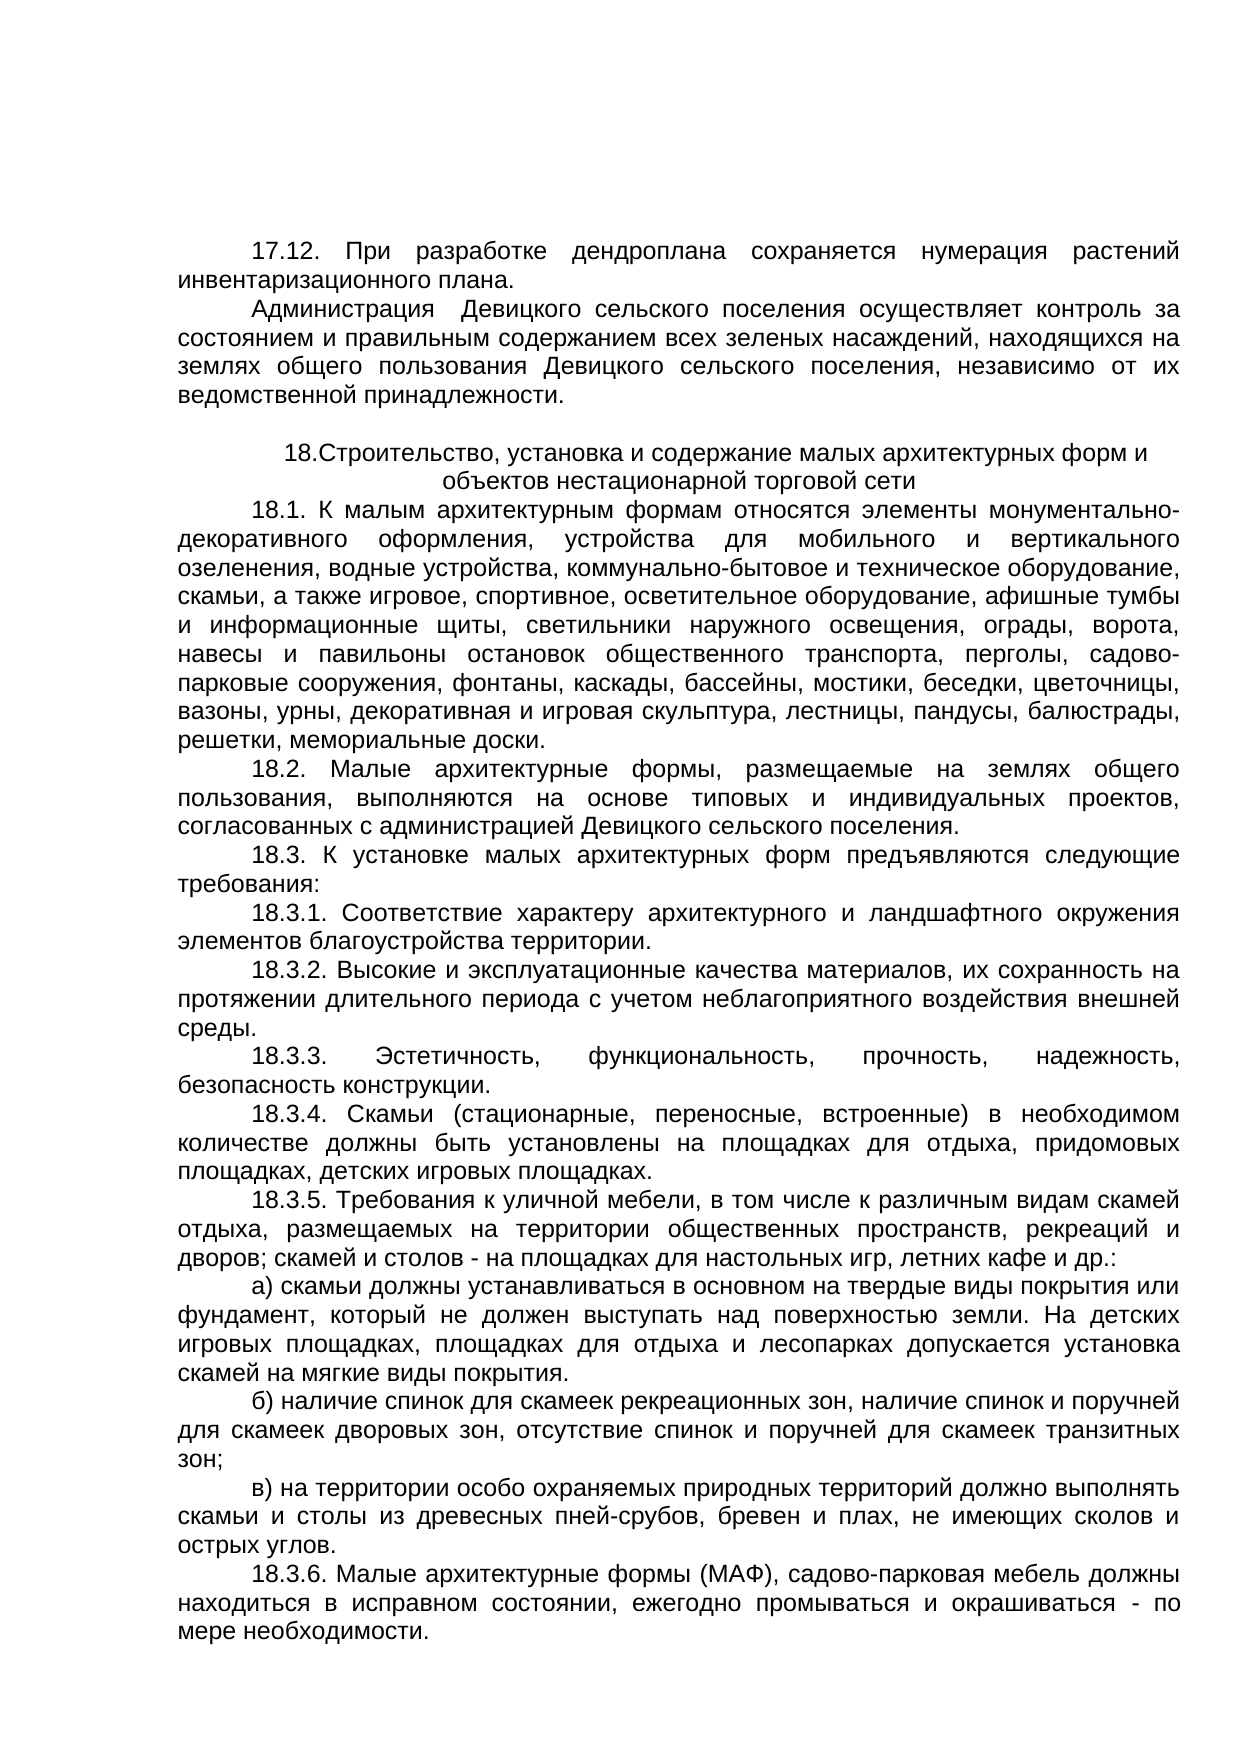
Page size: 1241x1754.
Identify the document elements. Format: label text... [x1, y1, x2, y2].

text 18.3.5. Требования к уличной мебели, в том числе к различным видам скамей отдыха, размещаемых на территории общественных пространств, рекреаций и дворов; скамей и столов - на площадках для настольных игр, летних кафе и др.: [177, 1185, 1181, 1271]
text 18.2. Малые архитектурные формы, размещаемые на землях общего пользования, выполняются на основе типовых и индивидуальных проектов, согласованных с администрацией Девицкого сельского поселения. [177, 754, 1181, 840]
text а) скамьи должны устанавливаться в основном на твердые виды покрытия или фундамент, который не должен выступать над поверхностью земли. На детских игровых площадках, площадках для отдыха и лесопарках допускается установка скамей на мягкие виды покрытия. [177, 1271, 1181, 1386]
text б) наличие спинок для скамеек рекреационных зон, наличие спинок и поручней для скамеек дворовых зон, отсутствие спинок и поручней для скамеек транзитных зон; [177, 1386, 1181, 1472]
text 18.1. К малым архитектурным формам относятся элементы монументально-декоративного оформления, устройства для мобильного и вертикального озеленения, водные устройства, коммунально-бытовое и техническое оборудование, скамьи, а также игровое, спортивное, осветительное оборудование, афишные тумбы и информационные щиты, светильники наружного освещения, ограды, ворота, навесы и павильоны остановок общественного транспорта, перголы, садово-парковые сооружения, фонтаны, каскады, бассейны, мостики, беседки, цветочницы, вазоны, урны, декоративная и игровая скульптура, лестницы, пандусы, балюстрады, решетки, мемориальные доски. [177, 495, 1181, 754]
text 18.Строительство, установка и содержание малых архитектурных форм и объектов нестационарной торговой сети [177, 437, 1181, 495]
text Администрация Девицкого сельского поселения осуществляет контроль за состоянием и правильным содержанием всех зеленых насаждений, находящихся на землях общего пользования Девицкого сельского поселения, независимо от их ведомственной принадлежности. [177, 294, 1181, 409]
text 18.3.4. Скамьи (стационарные, переносные, встроенные) в необходимом количестве должны быть установлены на площадках для отдыха, придомовых площадках, детских игровых площадках. [177, 1099, 1181, 1185]
text 18.3. К установке малых архитектурных форм предъявляются следующие требования: [177, 840, 1181, 897]
text 18.3.6. Малые архитектурные формы (МАФ), садово-парковая мебель должны находиться в исправном состоянии, ежегодно промываться и окрашиваться - по мере необходимости. [177, 1559, 1181, 1645]
text 18.3.2. Высокие и эксплуатационные качества материалов, их сохранность на протяжении длительного периода с учетом неблагоприятного воздействия внешней среды. [177, 955, 1181, 1041]
text 18.3.1. Соответствие характеру архитектурного и ландшафтного окружения элементов благоустройства территории. [177, 897, 1181, 955]
text 18.3.3. Эстетичность, функциональность, прочность, надежность, безопасность конструкции. [177, 1041, 1181, 1099]
text в) на территории особо охраняемых природных территорий должно выполнять скамьи и столы из древесных пней-срубов, бревен и плах, не имеющих сколов и острых углов. [177, 1472, 1181, 1559]
text 17.12. При разработке дендроплана сохраняется нумерация растений инвентаризационного плана. [177, 236, 1181, 294]
